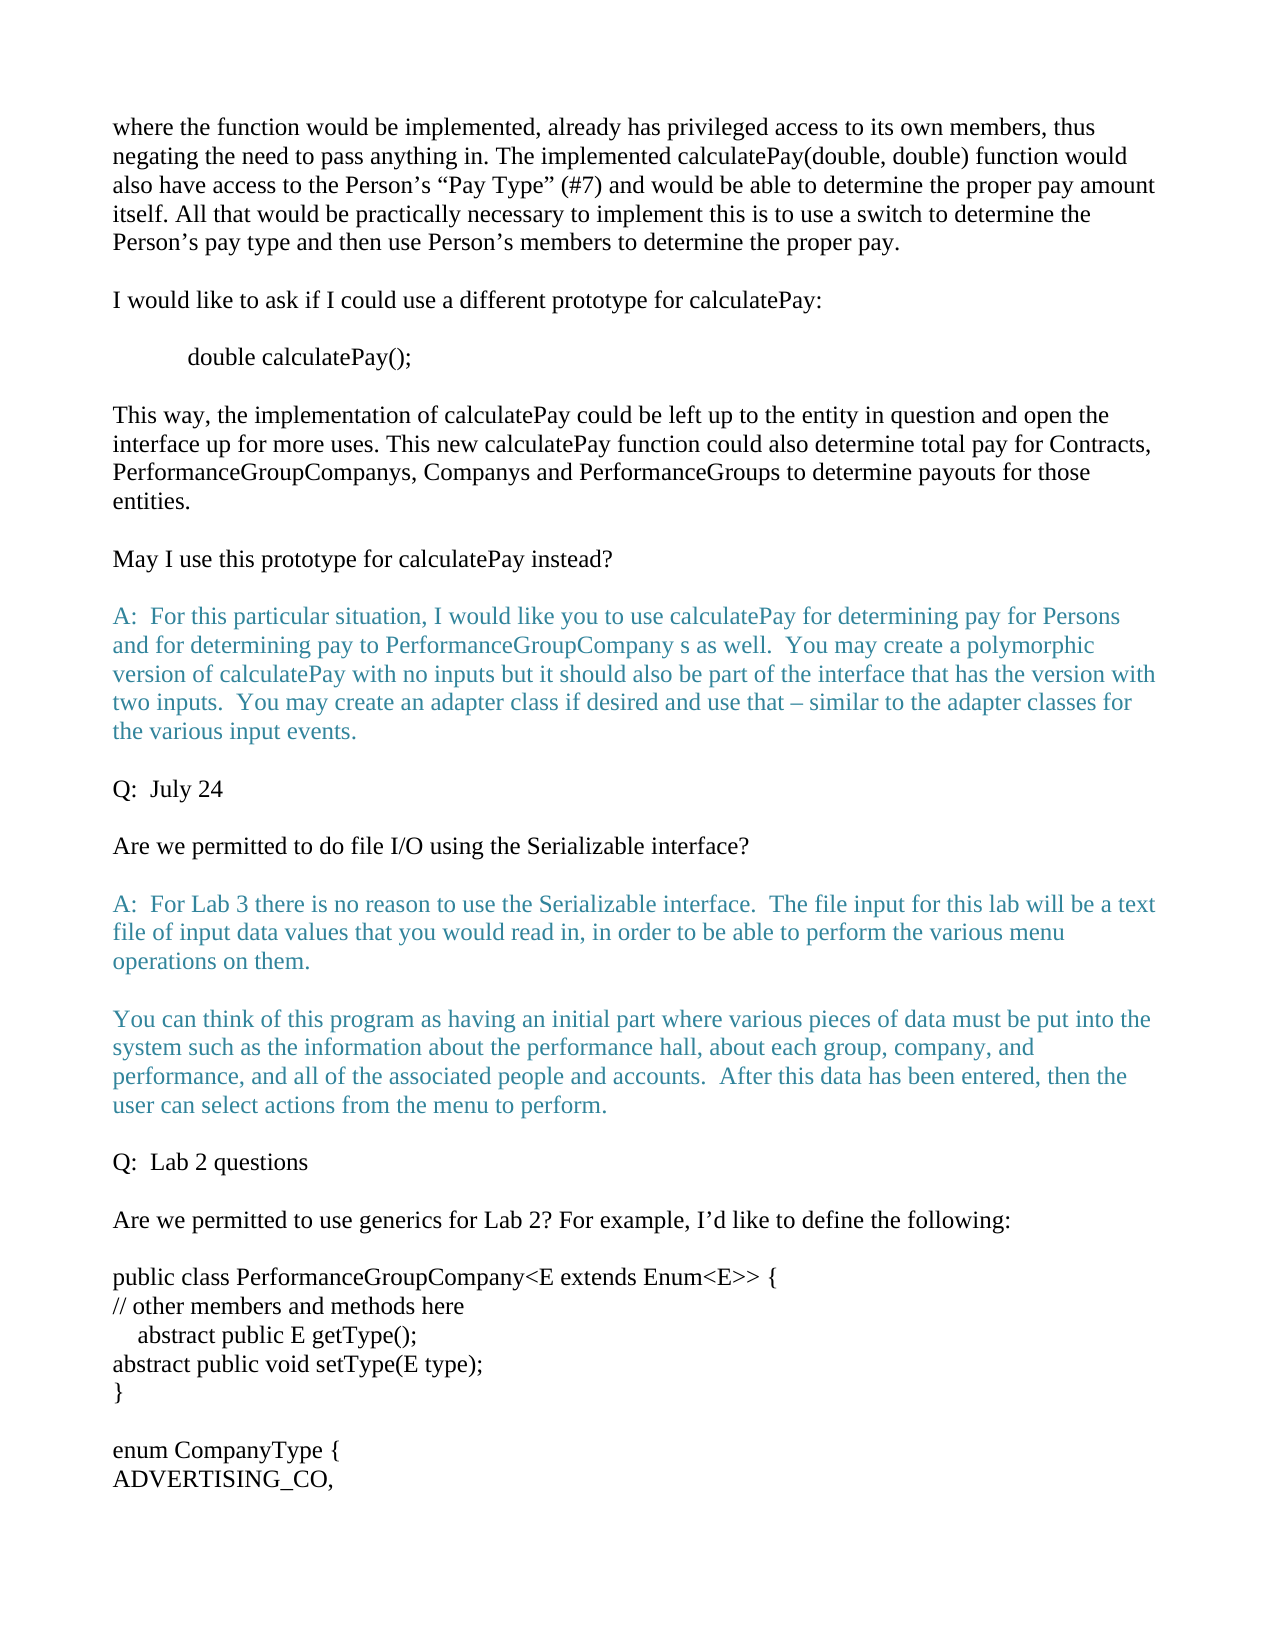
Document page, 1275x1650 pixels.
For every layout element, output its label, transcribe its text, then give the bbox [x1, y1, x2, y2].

text } [112, 1377, 1162, 1406]
text A: For Lab 3 there is no reason to use the Serializable interface. The file input for this lab will be a text file of input data values that you would read in, in order to be able to perform the various menu operations on them. [112, 889, 1162, 975]
text I would like to ask if I could use a different prototype for calculatePay: [112, 285, 1162, 314]
text You can think of this program as having an initial part where various pieces of data must be put into the system such as the information about the performance hall, about each group, company, and performance, and all of the associated people and accounts. After this data has been entered, then the user can select actions from the menu to perform. [112, 1004, 1162, 1119]
text A: For this particular situation, I would like you to use calculatePay for determining pay for Persons and for determining pay to PerformanceGroupCompany s as well. You may create a polymorphic version of calculatePay with no inputs but it should also be part of the interface that has the version with two inputs. You may create an adapter class if desired and use that – similar to the adapter classes for the various input events. [112, 601, 1162, 745]
text Are we permitted to use generics for Lab 2? For example, I’d like to define the following: [112, 1205, 1162, 1234]
text Are we permitted to do file I/O using the Serializable interface? [112, 831, 1162, 860]
text ADVERTISING_CO, [112, 1464, 1162, 1492]
text enum CompanyType { [112, 1435, 1162, 1464]
text Q: July 24 [112, 774, 1162, 802]
text public class PerformanceGroupCompany<E extends Enum<E>> { [112, 1262, 1162, 1291]
text // other members and methods here [112, 1291, 1162, 1320]
text Q: Lab 2 questions [112, 1147, 1162, 1176]
text abstract public void setType(E type); [112, 1349, 1162, 1377]
text May I use this prototype for calculatePay instead? [112, 544, 1162, 572]
text abstract public E getType(); [112, 1320, 1162, 1349]
text This way, the implementation of calculatePay could be left up to the entity in question and open the interface up for more uses. This new calculatePay function could also determine total pay for Contracts, PerformanceGroupCompanys, Companys and PerformanceGroups to determine payouts for those entities. [112, 400, 1162, 515]
text double calculatePay(); [187, 342, 1162, 371]
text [112, 112, 1162, 256]
